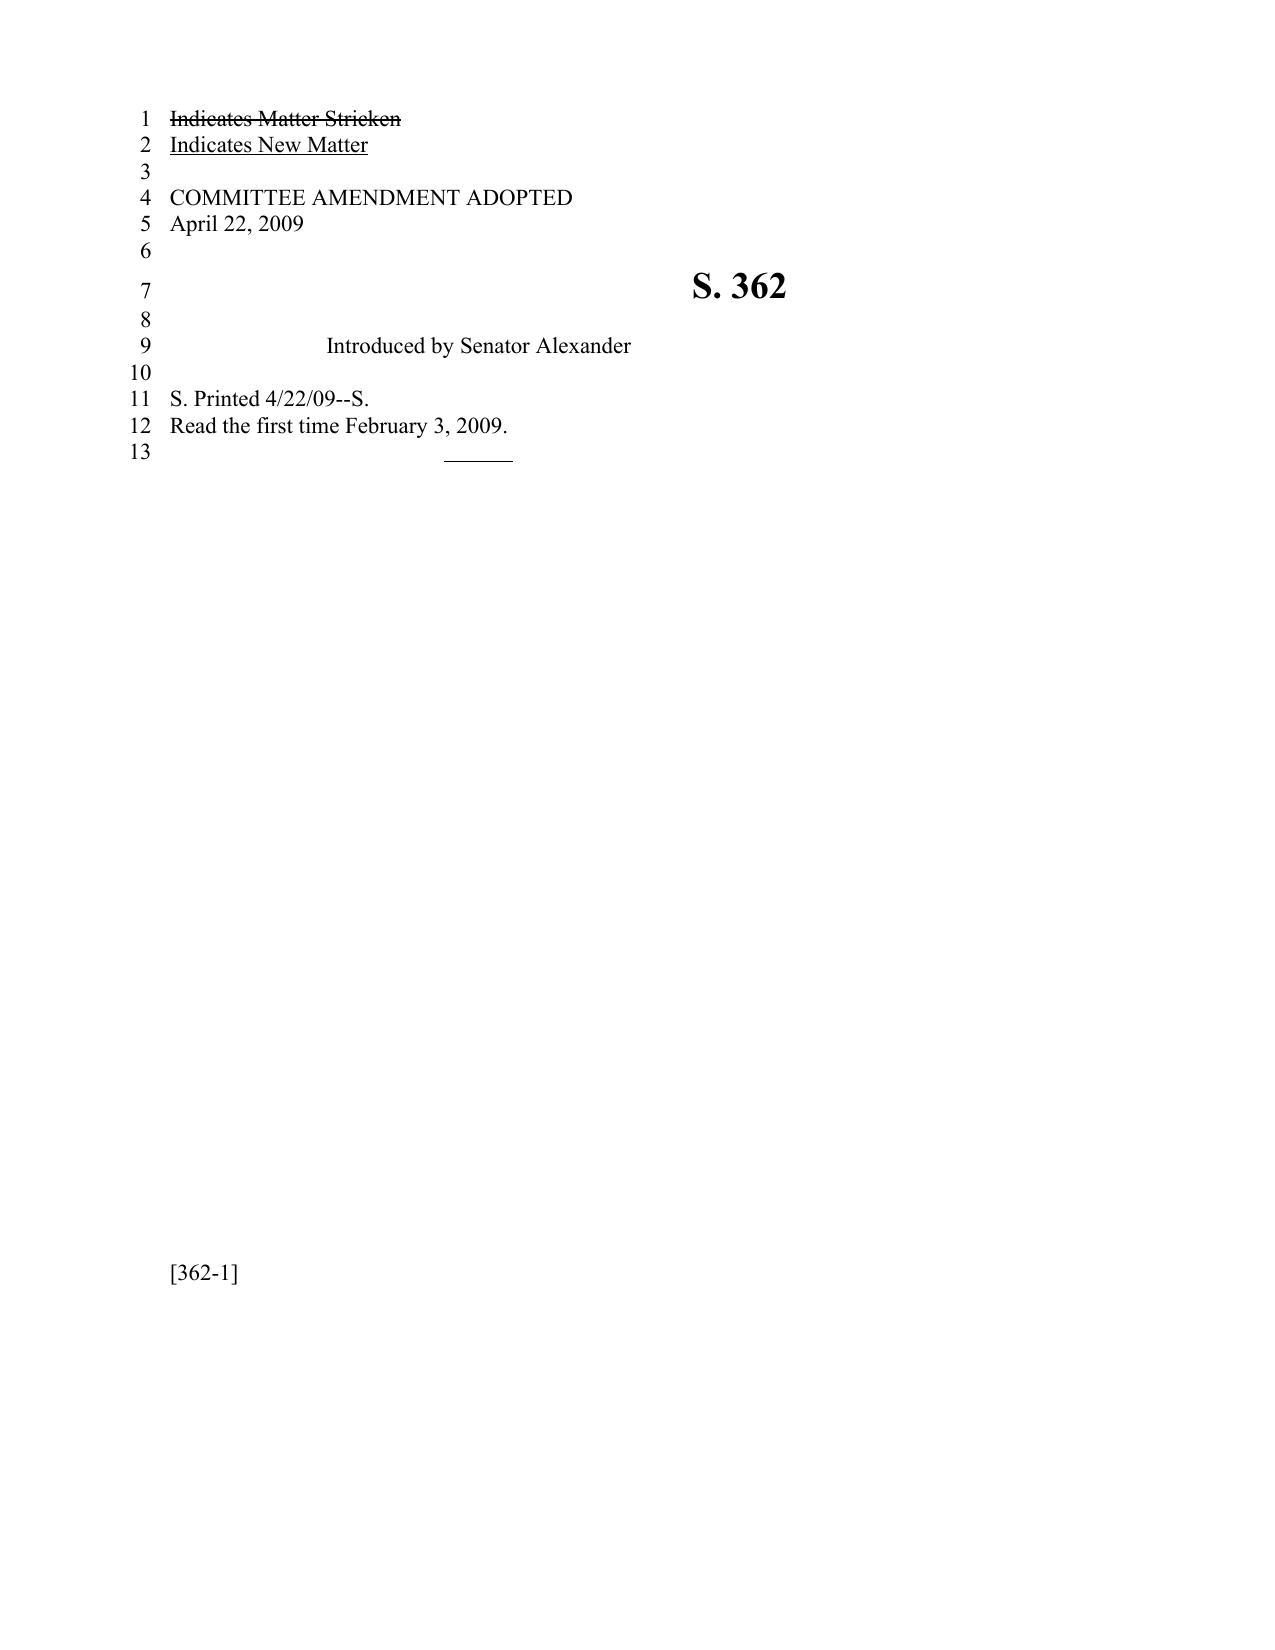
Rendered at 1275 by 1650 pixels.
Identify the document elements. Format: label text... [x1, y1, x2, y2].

text Indicates New Matter [169, 131, 787, 158]
text Introduced by Senator Alexander [169, 333, 787, 359]
text Indicates Matter Stricken [169, 105, 787, 131]
text COMMITTEE AMENDMENT ADOPTED [169, 184, 787, 210]
text April 22, 2009 [169, 210, 787, 237]
text Read the first time February 3, 2009. [169, 412, 787, 438]
text S. 362 [169, 263, 787, 306]
text S. Printed 4/22/09--S. [169, 385, 787, 412]
